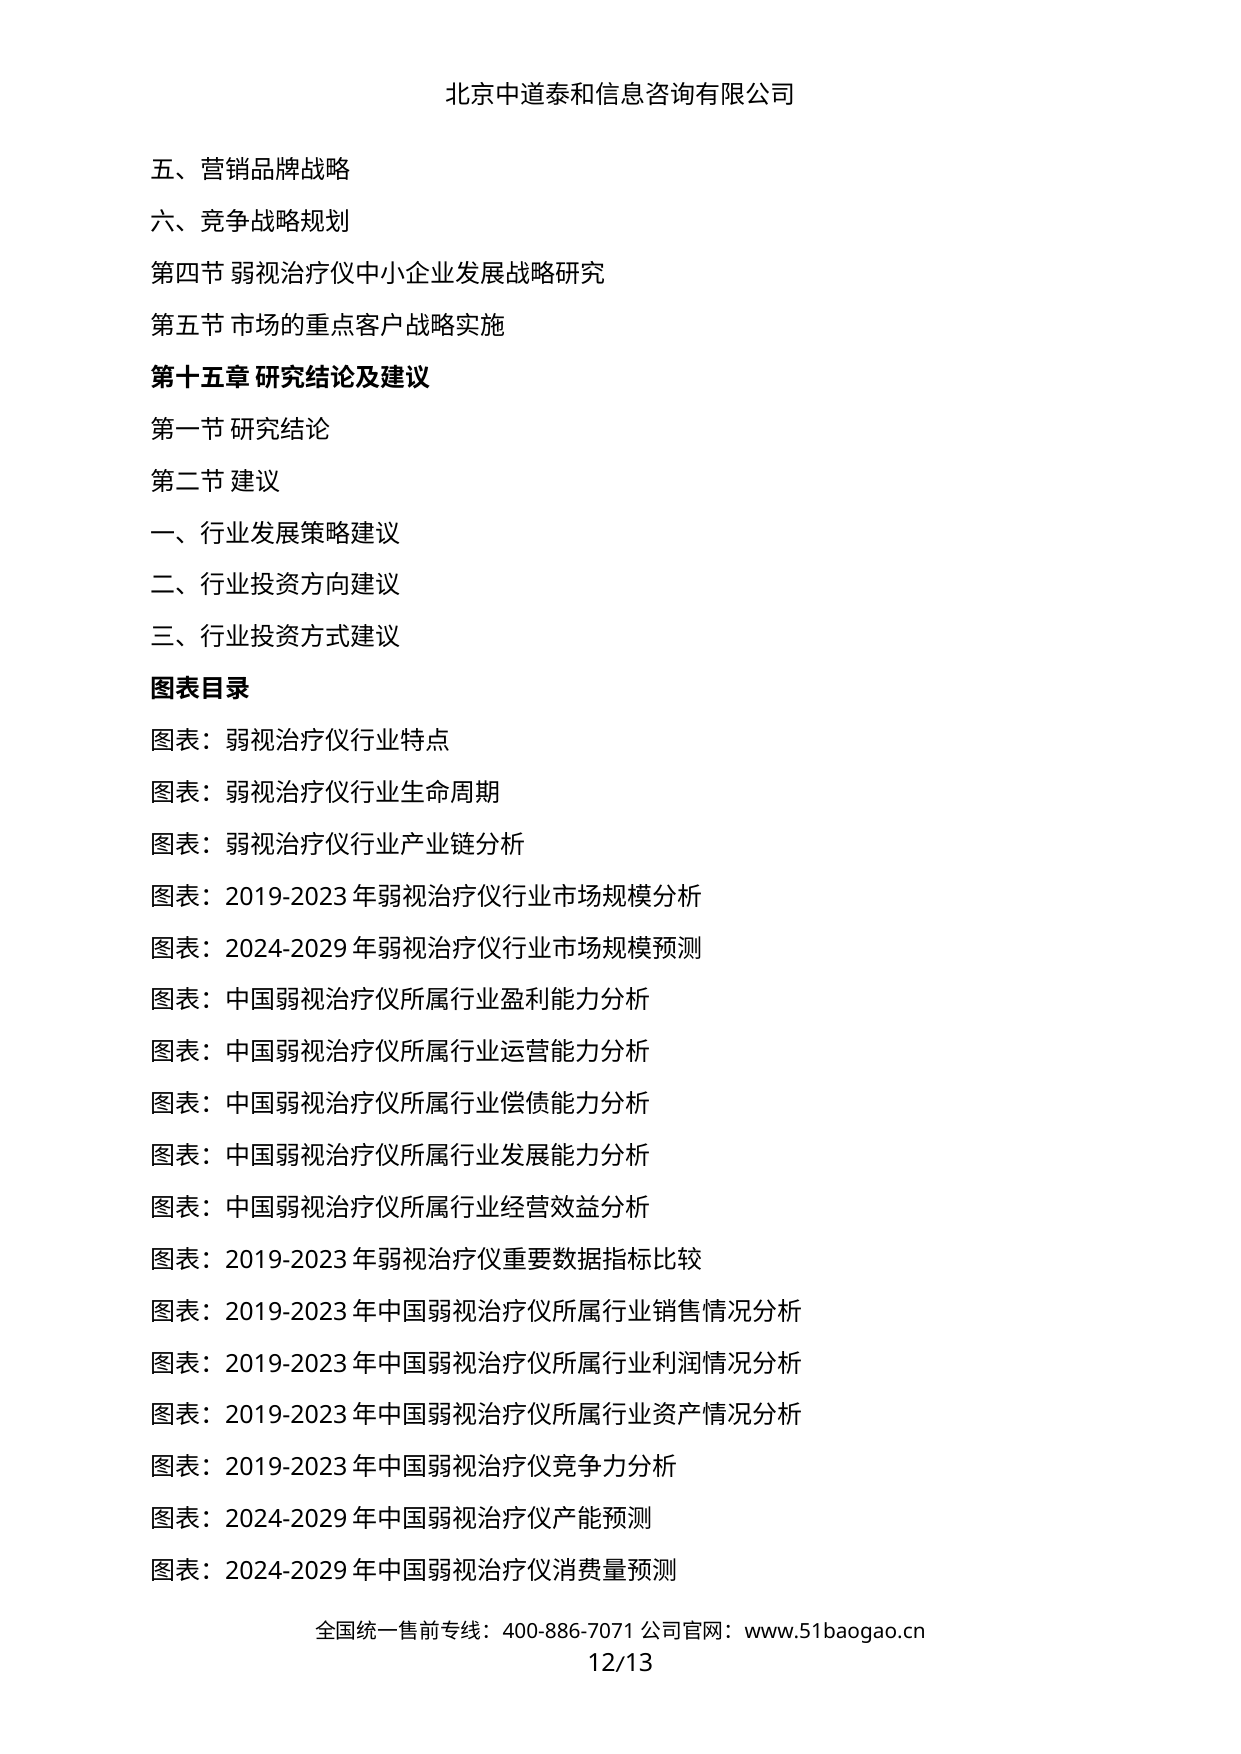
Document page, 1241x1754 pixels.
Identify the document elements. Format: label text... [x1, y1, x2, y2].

text 二、行业投资方向建议 [150, 565, 1090, 601]
text 图表目录 [150, 669, 1090, 705]
text 图表：2024-2029年中国弱视治疗仪消费量预测 [150, 1551, 1090, 1587]
text 图表：2019-2023年弱视治疗仪重要数据指标比较 [150, 1239, 1090, 1276]
text 图表：2024-2029年中国弱视治疗仪产能预测 [150, 1499, 1090, 1535]
text 图表：2019-2023年弱视治疗仪行业市场规模分析 [150, 876, 1090, 912]
text 第四节 弱视治疗仪中小企业发展战略研究 [150, 254, 1090, 290]
text 图表：中国弱视治疗仪所属行业偿债能力分析 [150, 1084, 1090, 1120]
text 图表：2024-2029年弱视治疗仪行业市场规模预测 [150, 928, 1090, 964]
text 图表：中国弱视治疗仪所属行业经营效益分析 [150, 1187, 1090, 1224]
text 图表：中国弱视治疗仪所属行业盈利能力分析 [150, 980, 1090, 1016]
text 三、行业投资方式建议 [150, 617, 1090, 653]
text 图表：弱视治疗仪行业产业链分析 [150, 824, 1090, 861]
text 一、行业发展策略建议 [150, 513, 1090, 549]
text 图表：2019-2023年中国弱视治疗仪所属行业资产情况分析 [150, 1395, 1090, 1431]
text 第一节 研究结论 [150, 409, 1090, 446]
text 图表：2019-2023年中国弱视治疗仪所属行业利润情况分析 [150, 1343, 1090, 1379]
text 图表：2019-2023年中国弱视治疗仪竞争力分析 [150, 1447, 1090, 1483]
text 图表：2019-2023年中国弱视治疗仪所属行业销售情况分析 [150, 1291, 1090, 1327]
text 图表：中国弱视治疗仪所属行业发展能力分析 [150, 1136, 1090, 1172]
text 五、营销品牌战略 [150, 150, 1090, 186]
text 图表：弱视治疗仪行业生命周期 [150, 772, 1090, 809]
text 第二节 建议 [150, 461, 1090, 497]
text 第十五章 研究结论及建议 [150, 357, 1090, 394]
text 第五节 市场的重点客户战略实施 [150, 306, 1090, 342]
text 图表：弱视治疗仪行业特点 [150, 721, 1090, 757]
text 图表：中国弱视治疗仪所属行业运营能力分析 [150, 1032, 1090, 1068]
text 六、竞争战略规划 [150, 202, 1090, 238]
